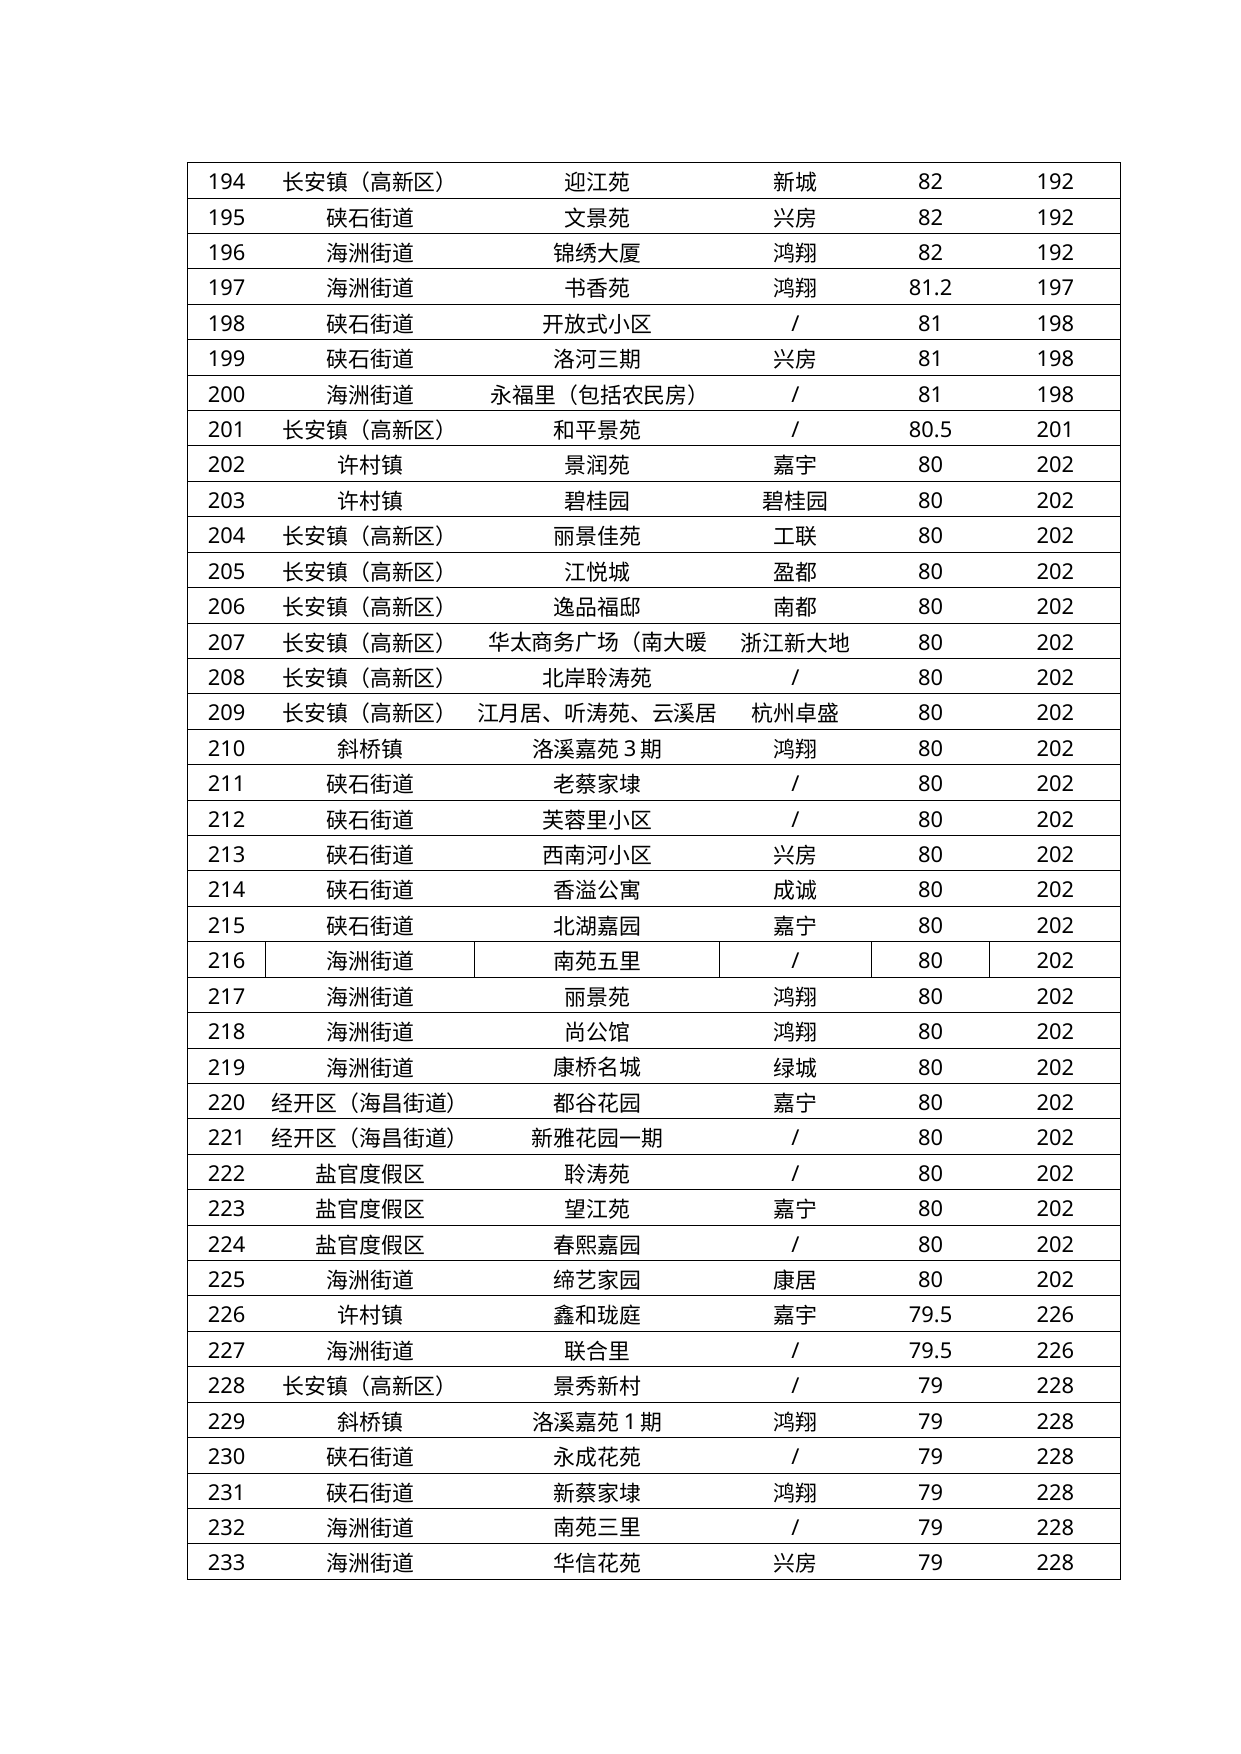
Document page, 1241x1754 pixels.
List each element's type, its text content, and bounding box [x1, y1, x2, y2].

table_cell 嘉宇 [720, 1296, 871, 1331]
table_cell 80 [871, 801, 990, 835]
table_cell 鸿翔 [720, 1403, 871, 1437]
table_cell 80 [871, 871, 990, 906]
table_cell 194 [188, 163, 265, 197]
table_cell 丽景苑 [475, 978, 720, 1012]
table_cell 202 [990, 482, 1120, 516]
table_cell 214 [188, 871, 265, 906]
table_cell 82 [871, 163, 990, 197]
table_cell 202 [990, 730, 1120, 764]
table_cell 197 [990, 269, 1120, 304]
table_cell 228 [990, 1438, 1120, 1472]
table_cell 196 [188, 234, 265, 268]
table_cell / [720, 942, 871, 977]
table_cell 82 [871, 199, 990, 233]
table_cell 202 [990, 1226, 1120, 1260]
table_cell 202 [990, 1013, 1120, 1047]
table_cell 220 [188, 1084, 265, 1118]
table_cell 长安镇（高新区） [265, 1367, 474, 1402]
table_cell 海洲街道 [265, 978, 474, 1012]
table_cell 227 [188, 1332, 265, 1366]
table_cell 许村镇 [265, 1296, 474, 1331]
table_cell 80 [871, 1226, 990, 1260]
table_cell 202 [990, 801, 1120, 835]
table_cell 缔艺家园 [475, 1261, 720, 1295]
table_cell 202 [990, 978, 1120, 1012]
table_cell 盈都 [720, 553, 871, 587]
table_cell 80 [871, 624, 990, 658]
table_cell 82 [871, 234, 990, 268]
table_cell 224 [188, 1226, 265, 1260]
table_cell 北岸聆涛苑 [475, 659, 720, 693]
table_cell 228 [990, 1403, 1120, 1437]
table_cell 205 [188, 553, 265, 587]
table_cell 217 [188, 978, 265, 1012]
table_cell 锦绣大厦 [475, 234, 720, 268]
table_cell 201 [990, 411, 1120, 445]
table_cell 197 [188, 269, 265, 304]
table_cell 202 [990, 553, 1120, 587]
table_cell 嘉宇 [720, 446, 871, 481]
table_cell 新城 [720, 163, 871, 197]
table_cell 丽景佳苑 [475, 517, 720, 552]
table_cell 230 [188, 1438, 265, 1472]
table_cell 海洲街道 [265, 1509, 474, 1543]
table_cell 绿城 [720, 1049, 871, 1083]
table_cell 212 [188, 801, 265, 835]
table_cell 盐官度假区 [265, 1226, 474, 1260]
table_cell 211 [188, 765, 265, 799]
table_cell 长安镇（高新区） [265, 163, 474, 197]
table_cell 202 [990, 907, 1120, 941]
table_cell 聆涛苑 [475, 1155, 720, 1189]
table_cell 海洲街道 [266, 942, 474, 977]
table_cell 华太商务广场（南大暖东） [475, 624, 720, 658]
table_cell 80 [871, 1084, 990, 1118]
table_cell 长安镇（高新区） [265, 517, 474, 552]
table_cell 芙蓉里小区 [475, 801, 720, 835]
table_cell 浙江新大地 [720, 624, 871, 658]
table_cell / [720, 801, 871, 835]
table_cell 79.5 [871, 1296, 990, 1331]
table_cell 长安镇（高新区） [265, 588, 474, 622]
table_cell 康桥名城 [475, 1049, 720, 1083]
table_cell 老蔡家埭 [475, 765, 720, 799]
table_cell 硖石街道 [265, 907, 474, 941]
table_cell 228 [990, 1367, 1120, 1402]
table_cell 80 [871, 1119, 990, 1154]
table_cell 洛溪嘉苑3期 [475, 730, 720, 764]
table_cell 80 [871, 588, 990, 622]
table_cell 江月居、听涛苑、云溪居 [475, 694, 720, 729]
table_cell 79 [871, 1367, 990, 1402]
table_cell 198 [990, 305, 1120, 339]
table_cell 80 [871, 730, 990, 764]
table_cell 221 [188, 1119, 265, 1154]
table_cell 迎江苑 [475, 163, 720, 197]
table_cell 233 [188, 1544, 265, 1579]
table_cell 226 [990, 1332, 1120, 1366]
table_cell 江悦城 [475, 553, 720, 587]
table_cell 海洲街道 [265, 376, 474, 410]
table_cell 海洲街道 [265, 1013, 474, 1047]
table_cell 硖石街道 [265, 871, 474, 906]
table_cell 79 [871, 1509, 990, 1543]
table_cell 春熙嘉园 [475, 1226, 720, 1260]
table_cell 长安镇（高新区） [265, 694, 474, 729]
table_cell 南苑五里 [475, 942, 719, 977]
table_cell / [720, 659, 871, 693]
table_cell 80 [871, 978, 990, 1012]
table_cell 79 [871, 1403, 990, 1437]
table_cell 逸品福邸 [475, 588, 720, 622]
table_cell 202 [990, 836, 1120, 870]
table_cell 鸿翔 [720, 978, 871, 1012]
table_cell 硖石街道 [265, 340, 474, 374]
table_cell 80 [871, 765, 990, 799]
table_cell 永福里（包括农民房） [475, 376, 720, 410]
table_cell 兴房 [720, 340, 871, 374]
table_cell 198 [990, 376, 1120, 410]
table_cell 204 [188, 517, 265, 552]
table_cell 202 [990, 765, 1120, 799]
table_cell 229 [188, 1403, 265, 1437]
table_cell 硖石街道 [265, 801, 474, 835]
table_cell 经开区（海昌街道） [265, 1119, 474, 1154]
table_cell 80 [871, 836, 990, 870]
table_cell / [720, 411, 871, 445]
table_cell 80 [871, 517, 990, 552]
table_cell 经开区（海昌街道） [265, 1084, 474, 1118]
table_cell 80 [871, 694, 990, 729]
table_cell 西南河小区 [475, 836, 720, 870]
table_cell 鑫和珑庭 [475, 1296, 720, 1331]
table_cell 198 [188, 305, 265, 339]
table_cell 长安镇（高新区） [265, 411, 474, 445]
table_cell 长安镇（高新区） [265, 659, 474, 693]
table_cell / [720, 1119, 871, 1154]
table_cell 228 [188, 1367, 265, 1402]
table_cell 81 [871, 376, 990, 410]
table_cell 鸿翔 [720, 269, 871, 304]
table_cell 新蔡家埭 [475, 1474, 720, 1508]
table_cell 80 [872, 942, 989, 977]
table_cell 219 [188, 1049, 265, 1083]
table_cell 斜桥镇 [265, 1403, 474, 1437]
table_cell 盐官度假区 [265, 1190, 474, 1224]
table_cell 207 [188, 624, 265, 658]
table_cell 192 [990, 163, 1120, 197]
table_cell 202 [990, 1155, 1120, 1189]
table_cell 康居 [720, 1261, 871, 1295]
table_cell 202 [990, 1190, 1120, 1224]
table_cell 222 [188, 1155, 265, 1189]
table_cell 兴房 [720, 836, 871, 870]
table_cell 202 [990, 1084, 1120, 1118]
table_cell 210 [188, 730, 265, 764]
table_cell 盐官度假区 [265, 1155, 474, 1189]
table_cell / [720, 1367, 871, 1402]
table_cell / [720, 1332, 871, 1366]
table_cell 202 [990, 446, 1120, 481]
table_cell 80 [871, 1155, 990, 1189]
table_cell 许村镇 [265, 446, 474, 481]
table_cell 218 [188, 1013, 265, 1047]
table_cell 海洲街道 [265, 1332, 474, 1366]
table_cell / [720, 1226, 871, 1260]
table_cell 202 [990, 588, 1120, 622]
table_cell 嘉宁 [720, 1190, 871, 1224]
table_cell 都谷花园 [475, 1084, 720, 1118]
table_cell 192 [990, 234, 1120, 268]
table_cell 81.2 [871, 269, 990, 304]
table_cell 79 [871, 1544, 990, 1579]
table_cell 南苑三里 [475, 1509, 720, 1543]
table_cell 80 [871, 1190, 990, 1224]
table_cell 嘉宁 [720, 1084, 871, 1118]
table_cell 洛溪嘉苑1期 [475, 1403, 720, 1437]
table_cell 81 [871, 340, 990, 374]
table_cell 海洲街道 [265, 1261, 474, 1295]
table_cell / [720, 1438, 871, 1472]
table_cell 80 [871, 1013, 990, 1047]
table_cell 79 [871, 1438, 990, 1472]
table_cell / [720, 1155, 871, 1189]
table_cell 碧桂园 [475, 482, 720, 516]
table_cell 永成花苑 [475, 1438, 720, 1472]
table_cell 202 [990, 942, 1120, 977]
table_cell 海洲街道 [265, 1544, 474, 1579]
table_cell 225 [188, 1261, 265, 1295]
table_cell 硖石街道 [265, 305, 474, 339]
table_cell 鸿翔 [720, 1474, 871, 1508]
table_cell 文景苑 [475, 199, 720, 233]
table_cell 80.5 [871, 411, 990, 445]
table_cell 硖石街道 [265, 1438, 474, 1472]
table_cell 鸿翔 [720, 1013, 871, 1047]
table_cell 199 [188, 340, 265, 374]
table_cell 洛河三期 [475, 340, 720, 374]
table_cell 海洲街道 [265, 269, 474, 304]
table_cell 碧桂园 [720, 482, 871, 516]
table_cell 81 [871, 305, 990, 339]
table_cell 杭州卓盛 [720, 694, 871, 729]
table_cell 景润苑 [475, 446, 720, 481]
table_cell 联合里 [475, 1332, 720, 1366]
table_cell 80 [871, 482, 990, 516]
table_cell 兴房 [720, 199, 871, 233]
table_cell 华信花苑 [475, 1544, 720, 1579]
table_cell 228 [990, 1509, 1120, 1543]
table_cell 尚公馆 [475, 1013, 720, 1047]
table_cell 215 [188, 907, 265, 941]
table_cell 嘉宁 [720, 907, 871, 941]
table_cell 80 [871, 1049, 990, 1083]
table_cell 79 [871, 1474, 990, 1508]
table_cell 226 [990, 1296, 1120, 1331]
table_cell 硖石街道 [265, 765, 474, 799]
table_cell 80 [871, 446, 990, 481]
table_cell 鸿翔 [720, 234, 871, 268]
table_cell 198 [990, 340, 1120, 374]
table_cell 195 [188, 199, 265, 233]
table_cell 232 [188, 1509, 265, 1543]
table_cell 香溢公寓 [475, 871, 720, 906]
table_cell 231 [188, 1474, 265, 1508]
table_cell 硖石街道 [265, 199, 474, 233]
table_cell 工联 [720, 517, 871, 552]
table_cell 斜桥镇 [265, 730, 474, 764]
table_cell 书香苑 [475, 269, 720, 304]
table_cell 202 [990, 1261, 1120, 1295]
table_cell 192 [990, 199, 1120, 233]
table_cell / [720, 765, 871, 799]
table_cell 80 [871, 1261, 990, 1295]
table_cell 新雅花园一期 [475, 1119, 720, 1154]
table_cell 成诚 [720, 871, 871, 906]
table_cell 201 [188, 411, 265, 445]
table_cell 216 [188, 942, 265, 977]
table_cell 228 [990, 1544, 1120, 1579]
table_cell 202 [990, 517, 1120, 552]
table_cell 80 [871, 659, 990, 693]
table_cell 202 [990, 624, 1120, 658]
table_cell 202 [990, 694, 1120, 729]
table_cell 226 [188, 1296, 265, 1331]
table_cell / [720, 305, 871, 339]
table_cell 202 [188, 446, 265, 481]
table_cell 80 [871, 907, 990, 941]
table_cell 开放式小区 [475, 305, 720, 339]
table_cell 长安镇（高新区） [265, 624, 474, 658]
table_cell 南都 [720, 588, 871, 622]
table_cell 223 [188, 1190, 265, 1224]
table_cell 208 [188, 659, 265, 693]
table_cell 景秀新村 [475, 1367, 720, 1402]
table_cell 206 [188, 588, 265, 622]
table_cell / [720, 376, 871, 410]
table_cell 海洲街道 [265, 234, 474, 268]
table_cell 望江苑 [475, 1190, 720, 1224]
table_cell 203 [188, 482, 265, 516]
table_cell 北湖嘉园 [475, 907, 720, 941]
table_cell 硖石街道 [265, 1474, 474, 1508]
table_cell 80 [871, 553, 990, 587]
table_cell 硖石街道 [265, 836, 474, 870]
table_cell / [720, 1509, 871, 1543]
table_cell 长安镇（高新区） [265, 553, 474, 587]
table_cell 209 [188, 694, 265, 729]
table_cell 202 [990, 871, 1120, 906]
table_cell 和平景苑 [475, 411, 720, 445]
table_cell 许村镇 [265, 482, 474, 516]
table_cell 鸿翔 [720, 730, 871, 764]
table_cell 202 [990, 1049, 1120, 1083]
table_cell 202 [990, 1119, 1120, 1154]
table_cell 200 [188, 376, 265, 410]
table_cell 兴房 [720, 1544, 871, 1579]
table_cell 79.5 [871, 1332, 990, 1366]
table_cell 213 [188, 836, 265, 870]
table_cell 202 [990, 659, 1120, 693]
table_cell 海洲街道 [265, 1049, 474, 1083]
table_cell 228 [990, 1474, 1120, 1508]
